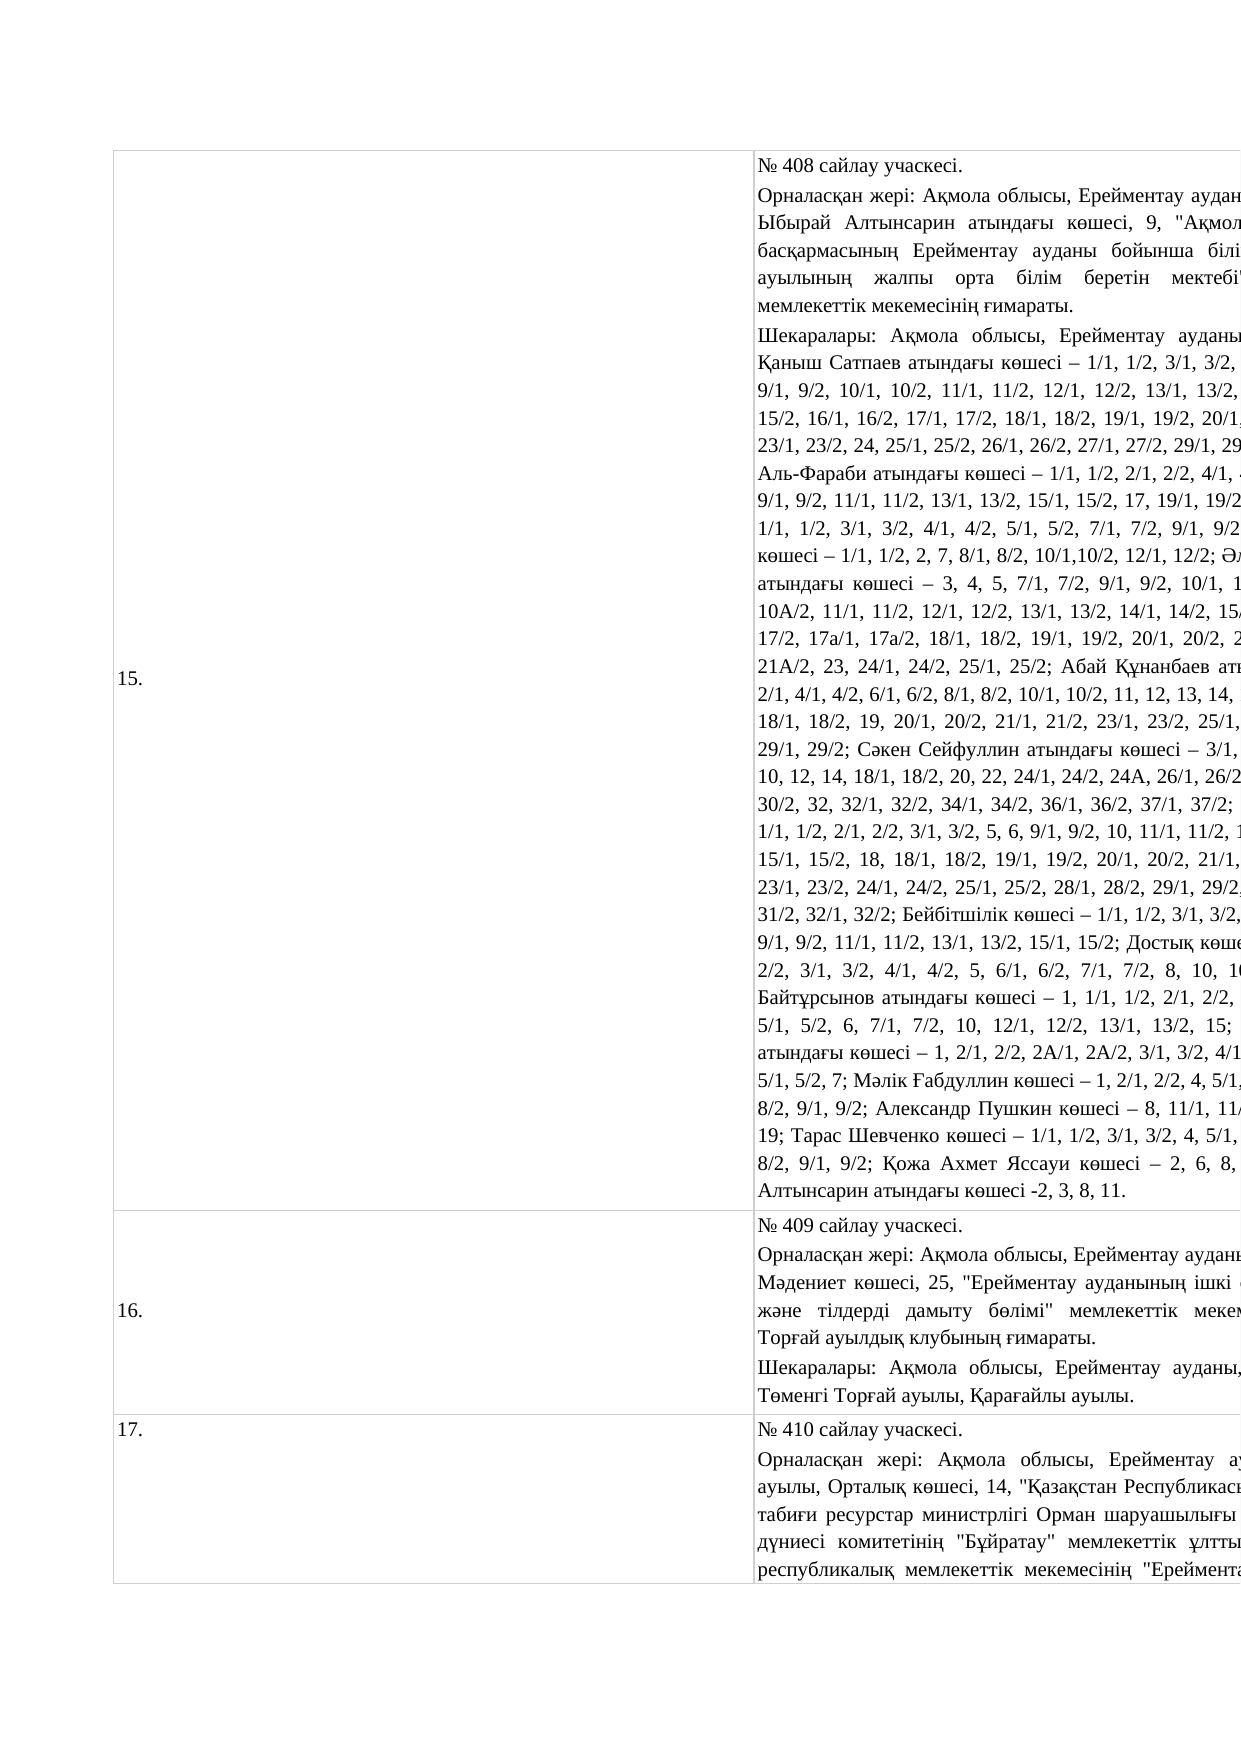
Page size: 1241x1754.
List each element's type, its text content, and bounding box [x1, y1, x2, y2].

table_cell № 408 сайлау учаскесі. Орналасқан жері: Ақмола облысы, Ерейментау ауданы, Сілеті ауылы, Ыбырай Алтынсарин атындағы көшесі, 9, "Ақмола облысы білім басқармасының Ерейментау ауданы бойынша білім бөлімі Сілеті ауылының жалпы орта білім беретін мектебі" коммуналдық мемлекеттік мекемесінің ғимараты. Шекаралары: Ақмола облысы, Ерейментау ауданы, Сілеті ауылы, Қаныш Сатпаев атындағы көшесі – 1/1, 1/2, 3/1, 3/2, 5/1, 5/2, 8/1, 8/2, 9/1, 9/2, 10/1, 10/2, 11/1, 11/2, 12/1, 12/2, 13/1, 13/2, 14/1, 14/2, 15/1, 15/2, 16/1, 16/2, 17/1, 17/2, 18/1, 18/2, 19/1, 19/2, 20/1, 20/2, 21/1, 21/2, 23/1, 23/2, 24, 25/1, 25/2, 26/1, 26/2, 27/1, 27/2, 29/1, 29/2, 30, 31/1, 31/2; Аль-Фараби атындағы көшесі – 1/1, 1/2, 2/1, 2/2, 4/1, 4/2, 6, 7, 8/1, 8/2, 9/1, 9/2, 11/1, 11/2, 13/1, 13/2, 15/1, 15/2, 17, 19/1, 19/2; Жеңіс көшесі – 1/1, 1/2, 3/1, 3/2, 4/1, 4/2, 5/1, 5/2, 7/1, 7/2, 9/1, 9/2; Юрий Гагарин көшесі – 1/1, 1/2, 2, 7, 8/1, 8/2, 10/1,10/2, 12/1, 12/2; Әлия Молдағұлова атындағы көшесі – 3, 4, 5, 7/1, 7/2, 9/1, 9/2, 10/1, 10/2, 10А, 10А/1, 10А/2, 11/1, 11/2, 12/1, 12/2, 13/1, 13/2, 14/1, 14/2, 15/1, 15/2, 16, 17/1, 17/2, 17а/1, 17а/2, 18/1, 18/2, 19/1, 19/2, 20/1, 20/2, 21/1, 21/2, 21А/1, 21А/2, 23, 24/1, 24/2, 25/1, 25/2; Абай Құнанбаев атындағы көшесі – 2/1, 4/1, 4/2, 6/1, 6/2, 8/1, 8/2, 10/1, 10/2, 11, 12, 13, 14, 15, 16/1, 16/2, 17, 18/1, 18/2, 19, 20/1, 20/2, 21/1, 21/2, 23/1, 23/2, 25/1, 25/2, 27/1, 27/2, 29/1, 29/2; Сәкен Сейфуллин атындағы көшесі – 3/1, 3/2, 4, 6, 7, 8, 9, 10, 12, 14, 18/1, 18/2, 20, 22, 24/1, 24/2, 24А, 26/1, 26/2, 28/1, 28/2, 30/1, 30/2, 32, 32/1, 32/2, 34/1, 34/2, 36/1, 36/2, 37/1, 37/2; Богенбай көшесі 1/1, 1/2, 2/1, 2/2, 3/1, 3/2, 5, 6, 9/1, 9/2, 10, 11/1, 11/2, 12, 13/1, 13/2, 14, 15/1, 15/2, 18, 18/1, 18/2, 19/1, 19/2, 20/1, 20/2, 21/1, 21/2, 22/1, 22/2, 23/1, 23/2, 24/1, 24/2, 25/1, 25/2, 28/1, 28/2, 29/1, 29/2, 30/1, 30/2, 31/1, 31/2, 32/1, 32/2; Бейбітшілік көшесі – 1/1, 1/2, 3/1, 3/2, 5/1, 5/2, 7/1, 7/2, 9/1, 9/2, 11/1, 11/2, 13/1, 13/2, 15/1, 15/2; Достық көшесі – 1/1, 1/2, 2/1, 2/2, 3/1, 3/2, 4/1, 4/2, 5, 6/1, 6/2, 7/1, 7/2, 8, 10, 10/1, 10/2; Ахмет Байтұрсынов атындағы көшесі – 1, 1/1, 1/2, 2/1, 2/2, 3/1, 3/2, 4/1, 4/2, 5/1, 5/2, 6, 7/1, 7/2, 10, 12/1, 12/2, 13/1, 13/2, 15; Қабанбай батыр атындағы көшесі – 1, 2/1, 2/2, 2А/1, 2А/2, 3/1, 3/2, 4/1, 4/2, 4А/1, 4А/2, 5/1, 5/2, 7; Мәлік Ғабдуллин көшесі – 1, 2/1, 2/2, 4, 5/1, 5/2, 7/1, 7/2, 8/1, 8/2, 9/1, 9/2; Александр Пушкин көшесі – 8, 11/1, 11/2, 15/1, 15/2, 18, 19; Тарас Шевченко көшесі – 1/1, 1/2, 3/1, 3/2, 4, 5/1, 5/2, 7/1, 7/2, 8/1, 8/2, 9/1, 9/2; Қожа Ахмет Яссауи көшесі – 2, 6, 8, 10, 11; Ыбырай Алтынсарин атындағы көшесі -2, 3, 8, 11. [755, 151, 1240, 1210]
table_cell 17. [114, 1415, 753, 1583]
table_cell 16. [114, 1211, 753, 1414]
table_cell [755, 1415, 1240, 1583]
table_cell 15. [114, 151, 753, 1210]
table_cell № 409 сайлау учаскесі. Орналасқан жері: Ақмола облысы, Ерейментау ауданы, Торғай ауылы, Мәдениет көшесі, 25, "Ерейментау ауданының ішкі саясат, мәдениет және тілдерді дамыту бөлімі" мемлекеттік мекемесі жанындағы Торғай ауылдық клубының ғимараты. Шекаралары: Ақмола облысы, Ерейментау ауданы, Торғай ауылы, Төменгі Торғай ауылы, Қарағайлы ауылы. [755, 1211, 1240, 1414]
